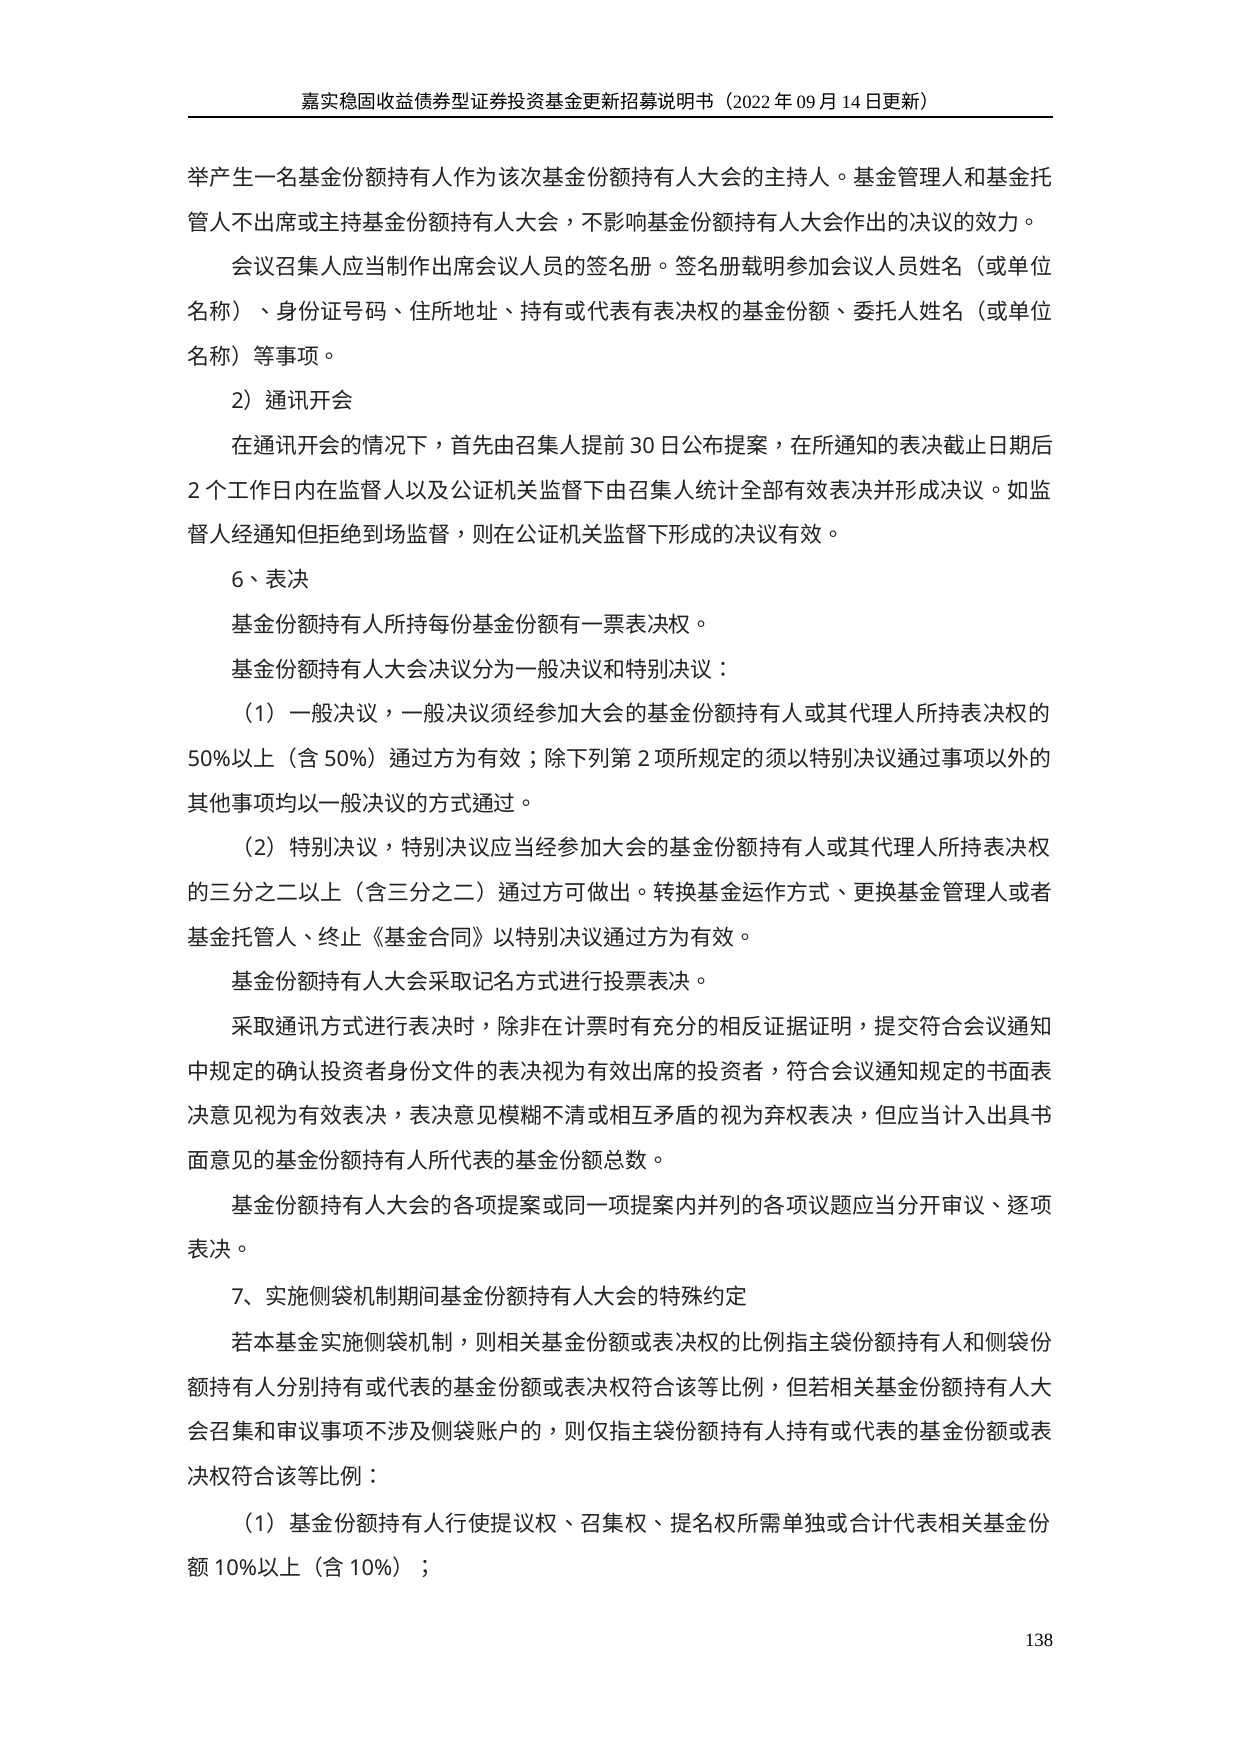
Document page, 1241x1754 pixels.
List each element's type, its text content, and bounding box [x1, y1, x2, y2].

text （1）基金份额持有人行使提议权、召集权、提名权所需单独或合计代表相关基金份额10%以上（含10%）； [187, 1506, 1053, 1582]
text 会议召集人应当制作出席会议人员的签名册。签名册载明参加会议人员姓名（或单位名称）、身份证号码、住所地址、持有或代表有表决权的基金份额、委托人姓名（或单位名称）等事项。 [187, 251, 1053, 371]
text 基金份额持有人大会决议分为一般决议和特别决议： [187, 653, 1053, 683]
text 6、表决 [187, 564, 1053, 594]
text 若本基金实施侧袋机制，则相关基金份额或表决权的比例指主袋份额持有人和侧袋份额持有人分别持有或代表的基金份额或表决权符合该等比例，但若相关基金份额持有人大会召集和审议事项不涉及侧袋账户的，则仅指主袋份额持有人持有或代表的基金份额或表决权符合该等比例： [187, 1327, 1053, 1491]
text 采取通讯方式进行表决时，除非在计票时有充分的相反证据证明，提交符合会议通知中规定的确认投资者身份文件的表决视为有效出席的投资者，符合会议通知规定的书面表决意见视为有效表决，表决意见模糊不清或相互矛盾的视为弃权表决，但应当计入出具书面意见的基金份额持有人所代表的基金份额总数。 [187, 1011, 1053, 1175]
text 2）通讯开会 [187, 385, 1053, 415]
text 7、实施侧袋机制期间基金份额持有人大会的特殊约定 [187, 1279, 1053, 1311]
text 在通讯开会的情况下，首先由召集人提前30日公布提案，在所通知的表决截止日期后2个工作日内在监督人以及公证机关监督下由召集人统计全部有效表决并形成决议。如监督人经通知但拒绝到场监督，则在公证机关监督下形成的决议有效。 [187, 430, 1053, 549]
text 基金份额持有人所持每份基金份额有一票表决权。 [187, 609, 1053, 639]
text （1）一般决议，一般决议须经参加大会的基金份额持有人或其代理人所持表决权的50%以上（含50%）通过方为有效；除下列第2项所规定的须以特别决议通过事项以外的其他事项均以一般决议的方式通过。 [187, 698, 1053, 817]
text 基金份额持有人大会的各项提案或同一项提案内并列的各项议题应当分开审议、逐项表决。 [187, 1190, 1053, 1264]
text （2）特别决议，特别决议应当经参加大会的基金份额持有人或其代理人所持表决权的三分之二以上（含三分之二）通过方可做出。转换基金运作方式、更换基金管理人或者基金托管人、终止《基金合同》以特别决议通过方为有效。 [187, 832, 1053, 951]
text 基金份额持有人大会采取记名方式进行投票表决。 [187, 966, 1053, 996]
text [187, 162, 1053, 236]
